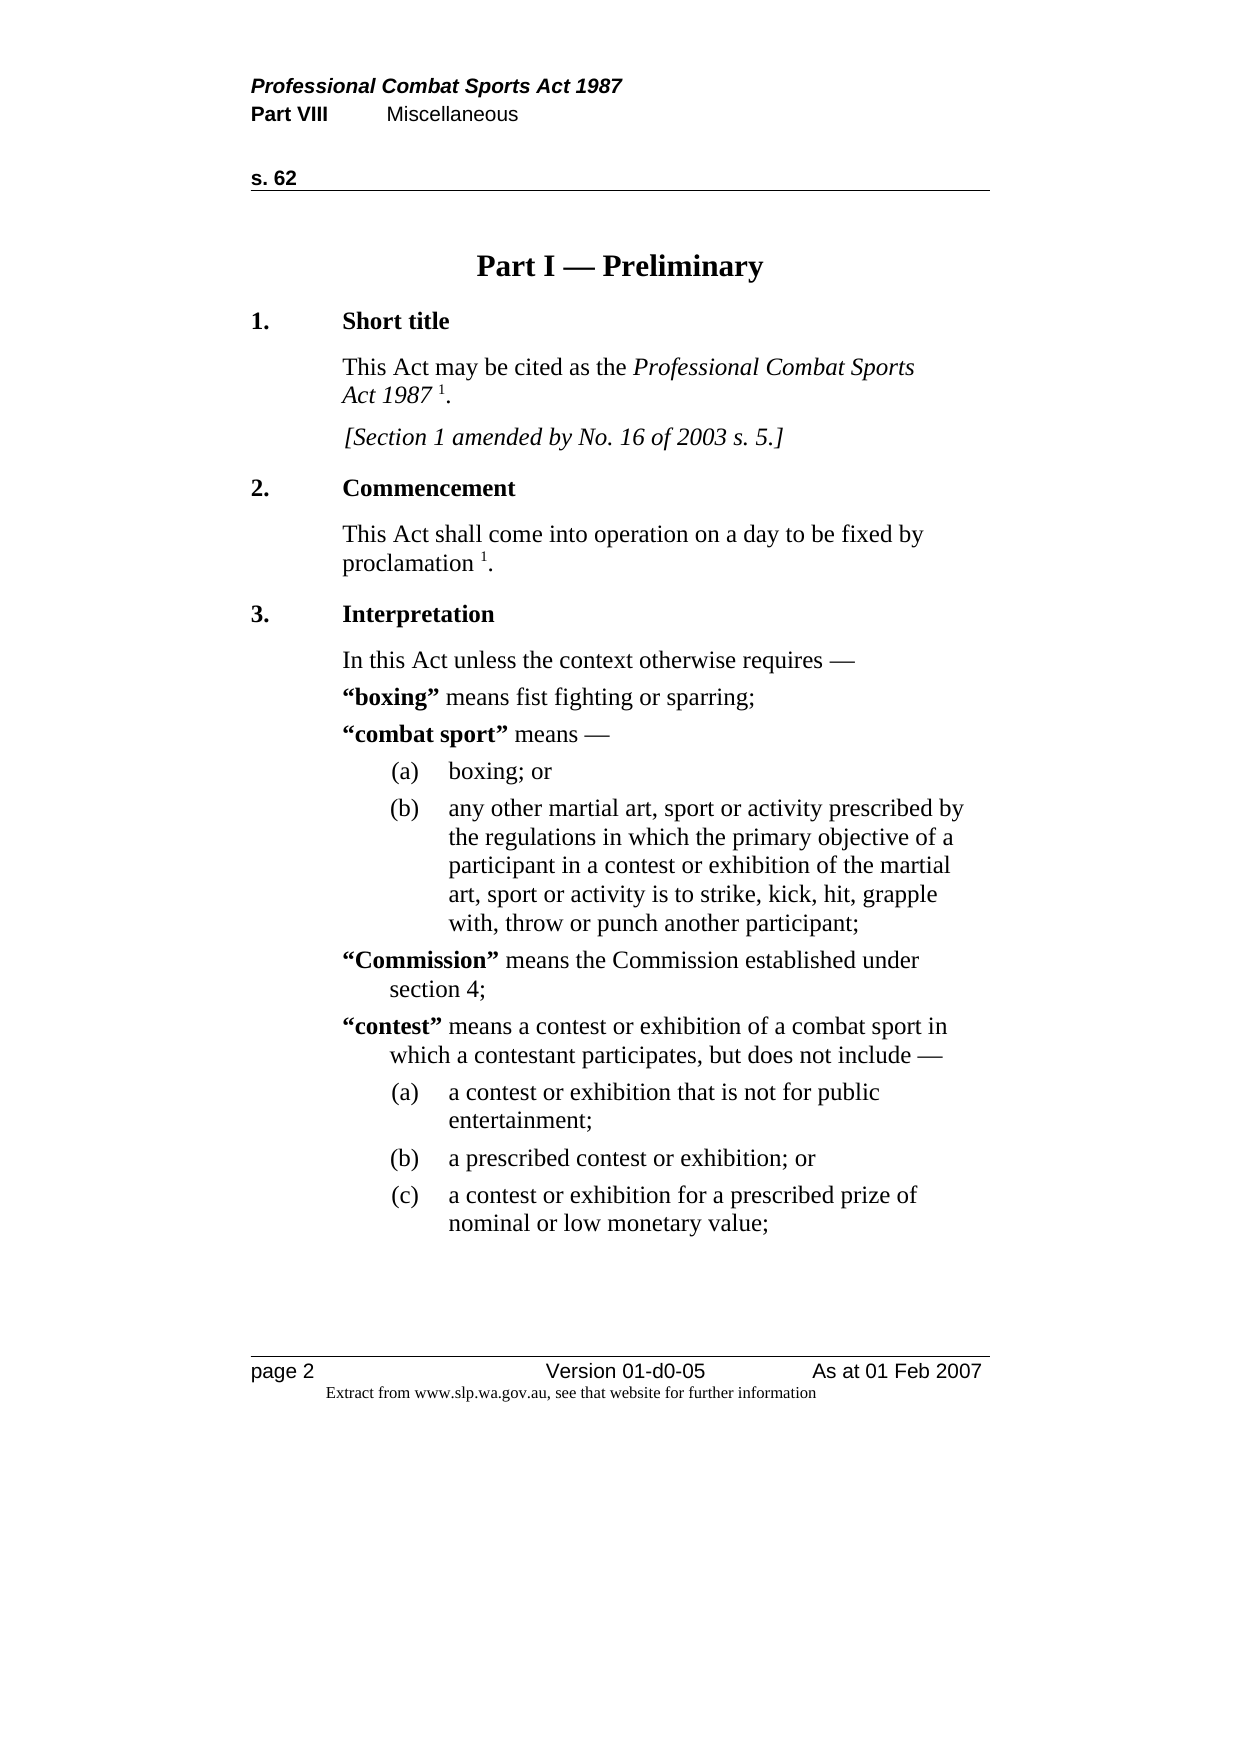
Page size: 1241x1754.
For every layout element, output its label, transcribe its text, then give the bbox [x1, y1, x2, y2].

text This Act shall come into operation on a day to be fixed by proclamation 1. [251, 519, 990, 576]
text “Commission” means the Commission established under section 4; [251, 945, 990, 1003]
subtitle 3. Interpretation [251, 599, 990, 628]
text (c) a contest or exhibition for a prescribed prize of nominal or low monetary value; [251, 1180, 990, 1237]
subtitle 1. Short title [251, 306, 990, 335]
text “combat sport” means — [251, 719, 990, 748]
text This Act may be cited as the Professional Combat Sports Act 1987 1. [251, 352, 990, 409]
text (b) any other martial art, sport or activity prescribed by the regulations in which the primary objective of a participant in a contest or exhibition of the martial art, sport or activity is to strike, kick, hit, grapple with, throw or punch another participant; [251, 793, 990, 937]
text (b) a prescribed contest or exhibition; or [251, 1143, 990, 1171]
text (a) boxing; or [251, 756, 990, 785]
subtitle 2. Commencement [251, 473, 990, 502]
text “contest” means a contest or exhibition of a combat sport in which a contestant participates, but does not include — [251, 1011, 990, 1068]
text In this Act unless the context otherwise requires — [251, 645, 990, 673]
text [Section 1 amended by No. 16 of 2003 s. 5.] [251, 422, 990, 451]
text “boxing” means fist fighting or sparring; [251, 682, 990, 711]
subtitle Part I — Preliminary [251, 247, 990, 283]
text (a) a contest or exhibition that is not for public entertainment; [251, 1077, 990, 1134]
